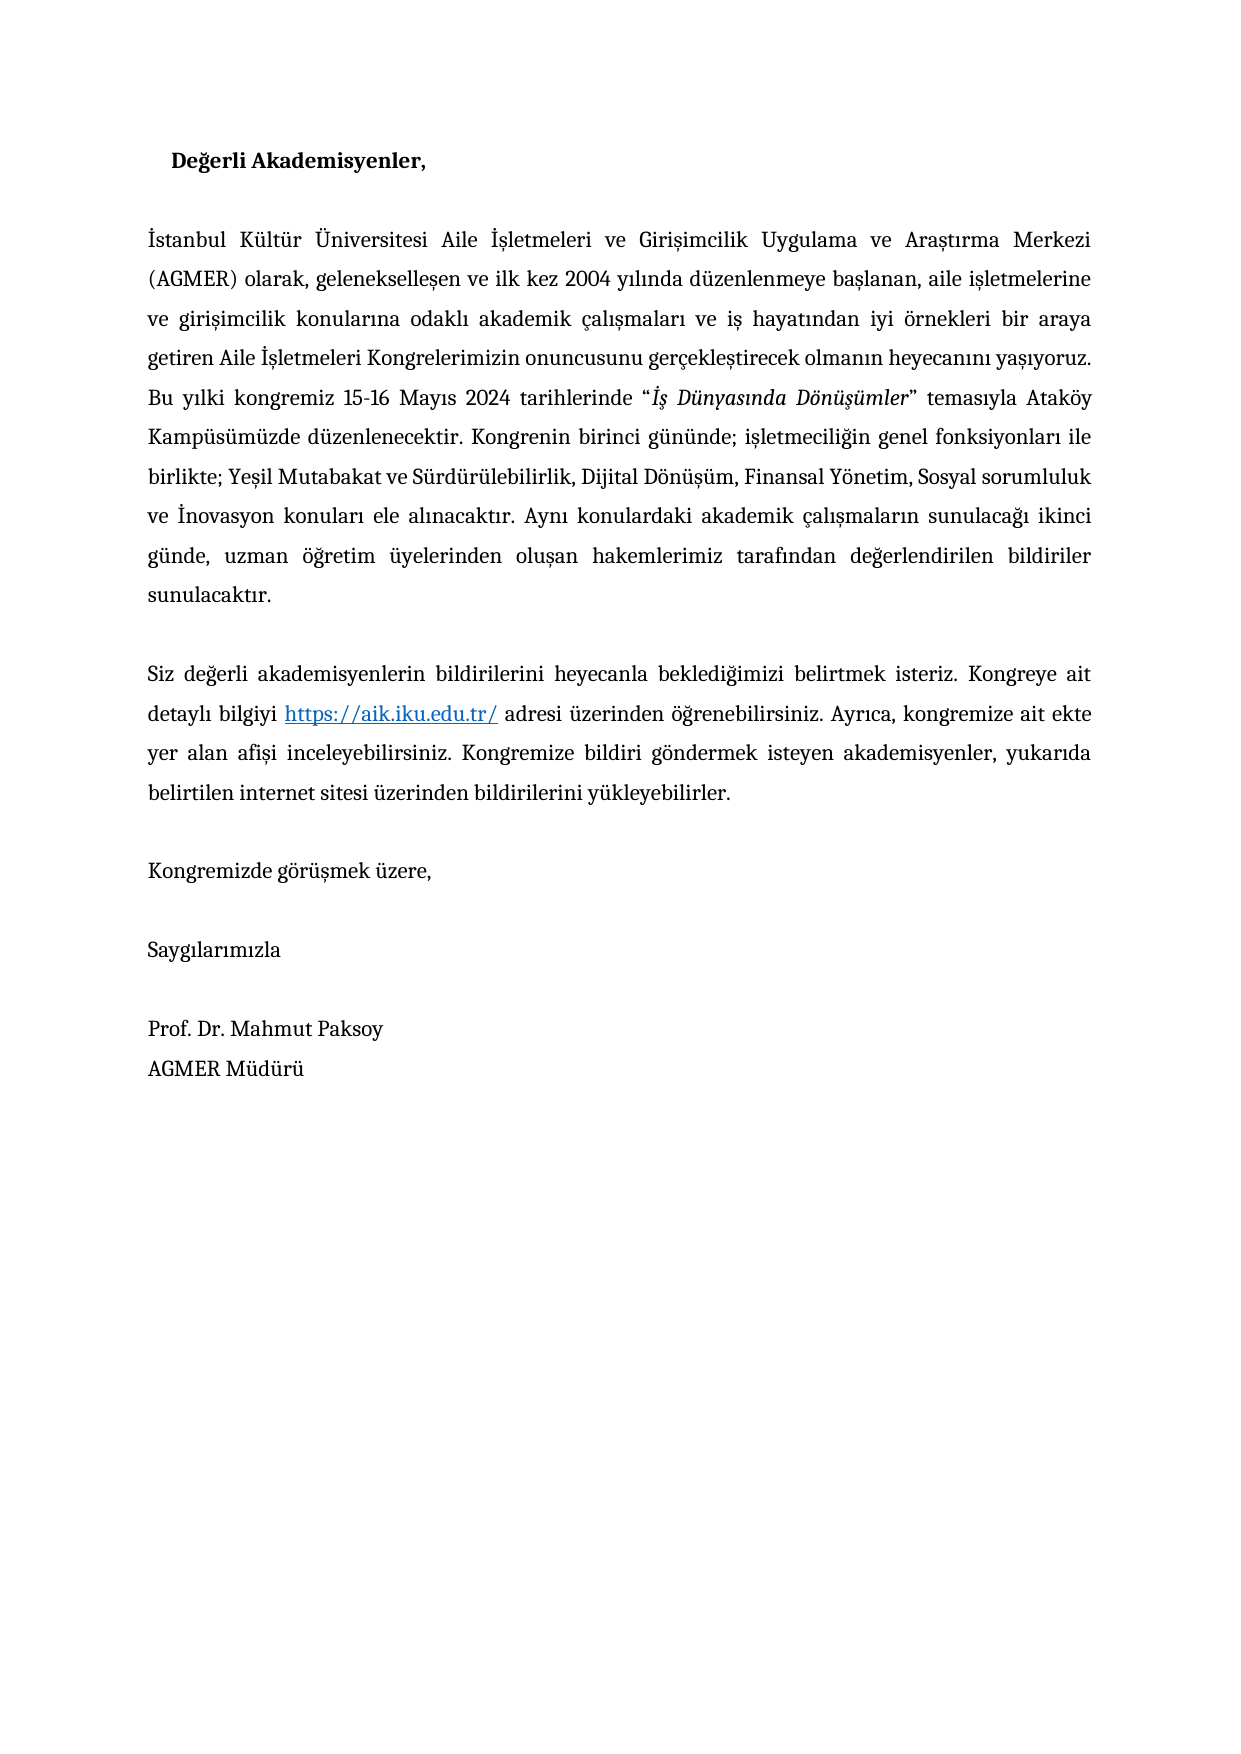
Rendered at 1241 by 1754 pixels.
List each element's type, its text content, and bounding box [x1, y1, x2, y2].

text Prof. Dr. Mahmut Paksoy [148, 1016, 1093, 1042]
text Siz değerli akademisyenlerin bildirilerini heyecanla beklediğimizi belirtmek isteriz. Kongreye ait detaylı bilgiyi https://aik.iku.edu.tr/ adresi üzerinden öğrenebilirsiniz. Ayrıca, kongremize ait ekte yer alan afişi inceleyebilirsiniz. Kongremize bildiri göndermek isteyen akademisyenler, yukarıda belirtilen internet sitesi üzerinden bildirilerini yükleyebilirler. [148, 661, 1093, 806]
text Değerli Akademisyenler, [171, 148, 1093, 174]
text İstanbul Kültür Üniversitesi Aile İşletmeleri ve Girişimcilik Uygulama ve Araştırma Merkezi (AGMER) olarak, gelenekselleşen ve ilk kez 2004 yılında düzenlenmeye başlanan, aile işletmelerine ve girişimcilik konularına odaklı akademik çalışmaları ve iş hayatından iyi örnekleri bir araya getiren Aile İşletmeleri Kongrelerimizin onuncusunu gerçekleştirecek olmanın heyecanını yaşıyoruz. Bu yılki kongremiz 15-16 Mayıs 2024 tarihlerinde “İş Dünyasında Dönüşümler” temasıyla Ataköy Kampüsümüzde düzenlenecektir. Kongrenin birinci gününde; işletmeciliğin genel fonksiyonları ile birlikte; Yeşil Mutabakat ve Sürdürülebilirlik, Dijital Dönüşüm, Finansal Yönetim, Sosyal sorumluluk ve İnovasyon konuları ele alınacaktır. Aynı konulardaki akademik çalışmaların sunulacağı ikinci günde, uzman öğretim üyelerinden oluşan hakemlerimiz tarafından değerlendirilen bildiriler sunulacaktır. [148, 227, 1093, 608]
text Kongremizde görüşmek üzere, [148, 858, 1093, 884]
text Saygılarımızla [148, 937, 1093, 963]
text AGMER Müdürü [148, 1056, 1093, 1082]
